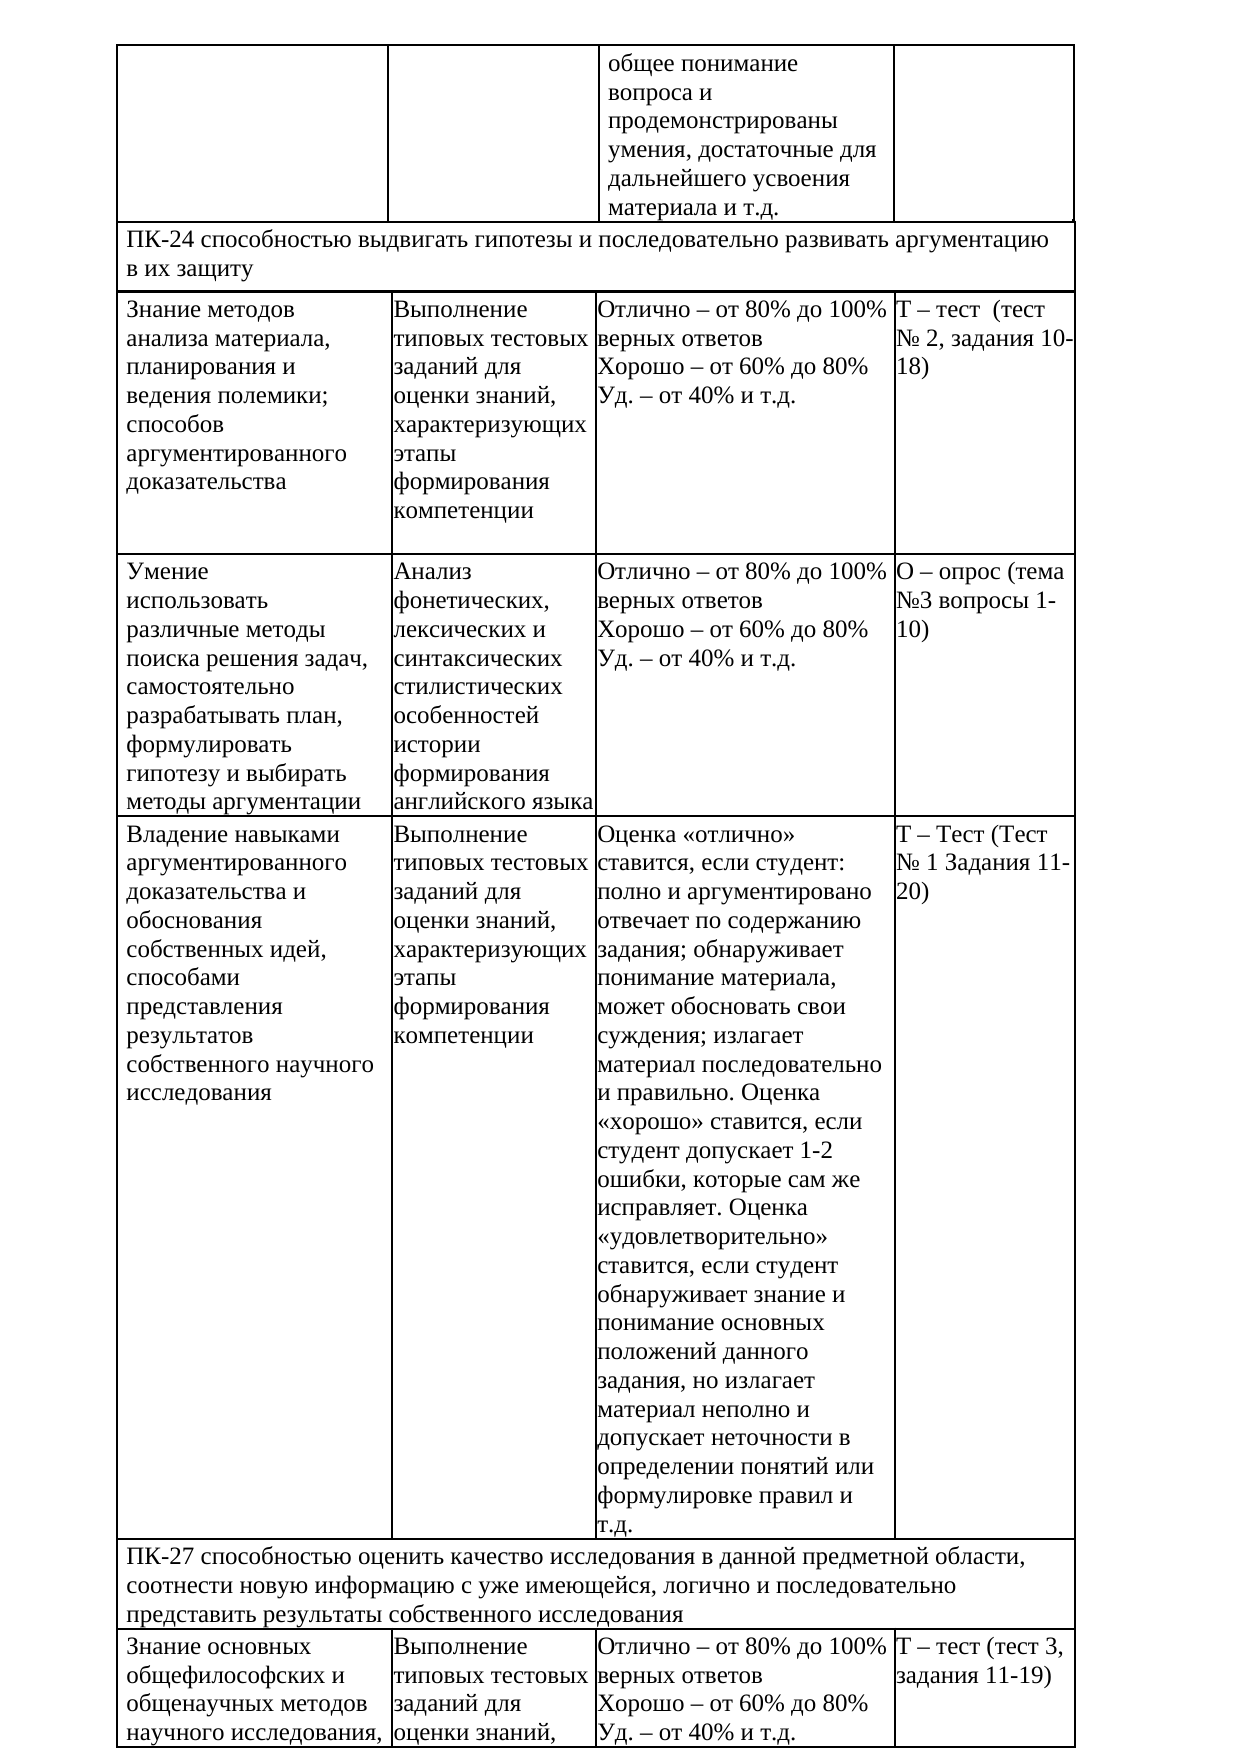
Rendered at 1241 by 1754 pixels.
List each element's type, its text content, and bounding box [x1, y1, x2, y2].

table_cell Выполнение типовых тестовых заданий для оценки знаний, характеризующих этапы формирования компетенции [393, 293, 595, 553]
table_cell Т – тест (тест № 2, задания 10-18) [896, 293, 1074, 553]
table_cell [895, 46, 1073, 221]
table_cell ПК-24 способностью выдвигать гипотезы и последовательно развивать аргументацию в их защиту [118, 223, 1074, 290]
table_cell Т – Тест (Тест № 1 Задания 11-20) [896, 817, 1074, 1537]
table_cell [118, 1630, 391, 1746]
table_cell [896, 1630, 1074, 1746]
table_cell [393, 1630, 595, 1746]
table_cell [118, 46, 387, 221]
table_cell Отлично – от 80% до 100% верных ответов Хорошо – от 60% до 80% Уд. – от 40% и т.д. [597, 293, 894, 553]
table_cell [389, 46, 598, 221]
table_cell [600, 46, 893, 221]
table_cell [597, 1630, 894, 1746]
table_cell ПК-27 способностью оценить качество исследования в данной предметной области, соотнести новую информацию с уже имеющейся, логично и последовательно представить результаты собственного исследования [118, 1540, 1074, 1627]
table_cell Знание методов анализа материала, планирования и ведения полемики; способов аргументированного доказательства [118, 293, 391, 553]
table_cell Выполнение типовых тестовых заданий для оценки знаний, характеризующих этапы формирования компетенции [393, 817, 595, 1537]
table_cell Оценка «отлично» ставится, если студент: полно и аргументировано отвечает по содержанию задания; обнаруживает понимание материала, может обосновать свои суждения; излагает материал последовательно и правильно. Оценка «хорошо» ставится, если студент допускает 1-2 ошибки, которые сам же исправляет. Оценка «удовлетворительно» ставится, если студент обнаруживает знание и понимание основных положений данного задания, но излагает материал неполно и допускает неточности в определении понятий или формулировке правил и т.д. [597, 817, 894, 1537]
table_cell О – опрос (тема №3 вопросы 1-10) [896, 555, 1074, 815]
table_cell Отлично – от 80% до 100% верных ответов Хорошо – от 60% до 80% Уд. – от 40% и т.д. [597, 555, 894, 815]
table_cell Анализ фонетических, лексических и синтаксических стилистических особенностей истории формирования английского языка [393, 555, 595, 815]
table_cell Владение навыками аргументированного доказательства и обоснования собственных идей, способами представления результатов собственного научного исследования [118, 817, 391, 1537]
table_cell Умение использовать различные методы поиска решения задач, самостоятельно разрабатывать план, формулировать гипотезу и выбирать методы аргументации [118, 555, 391, 815]
